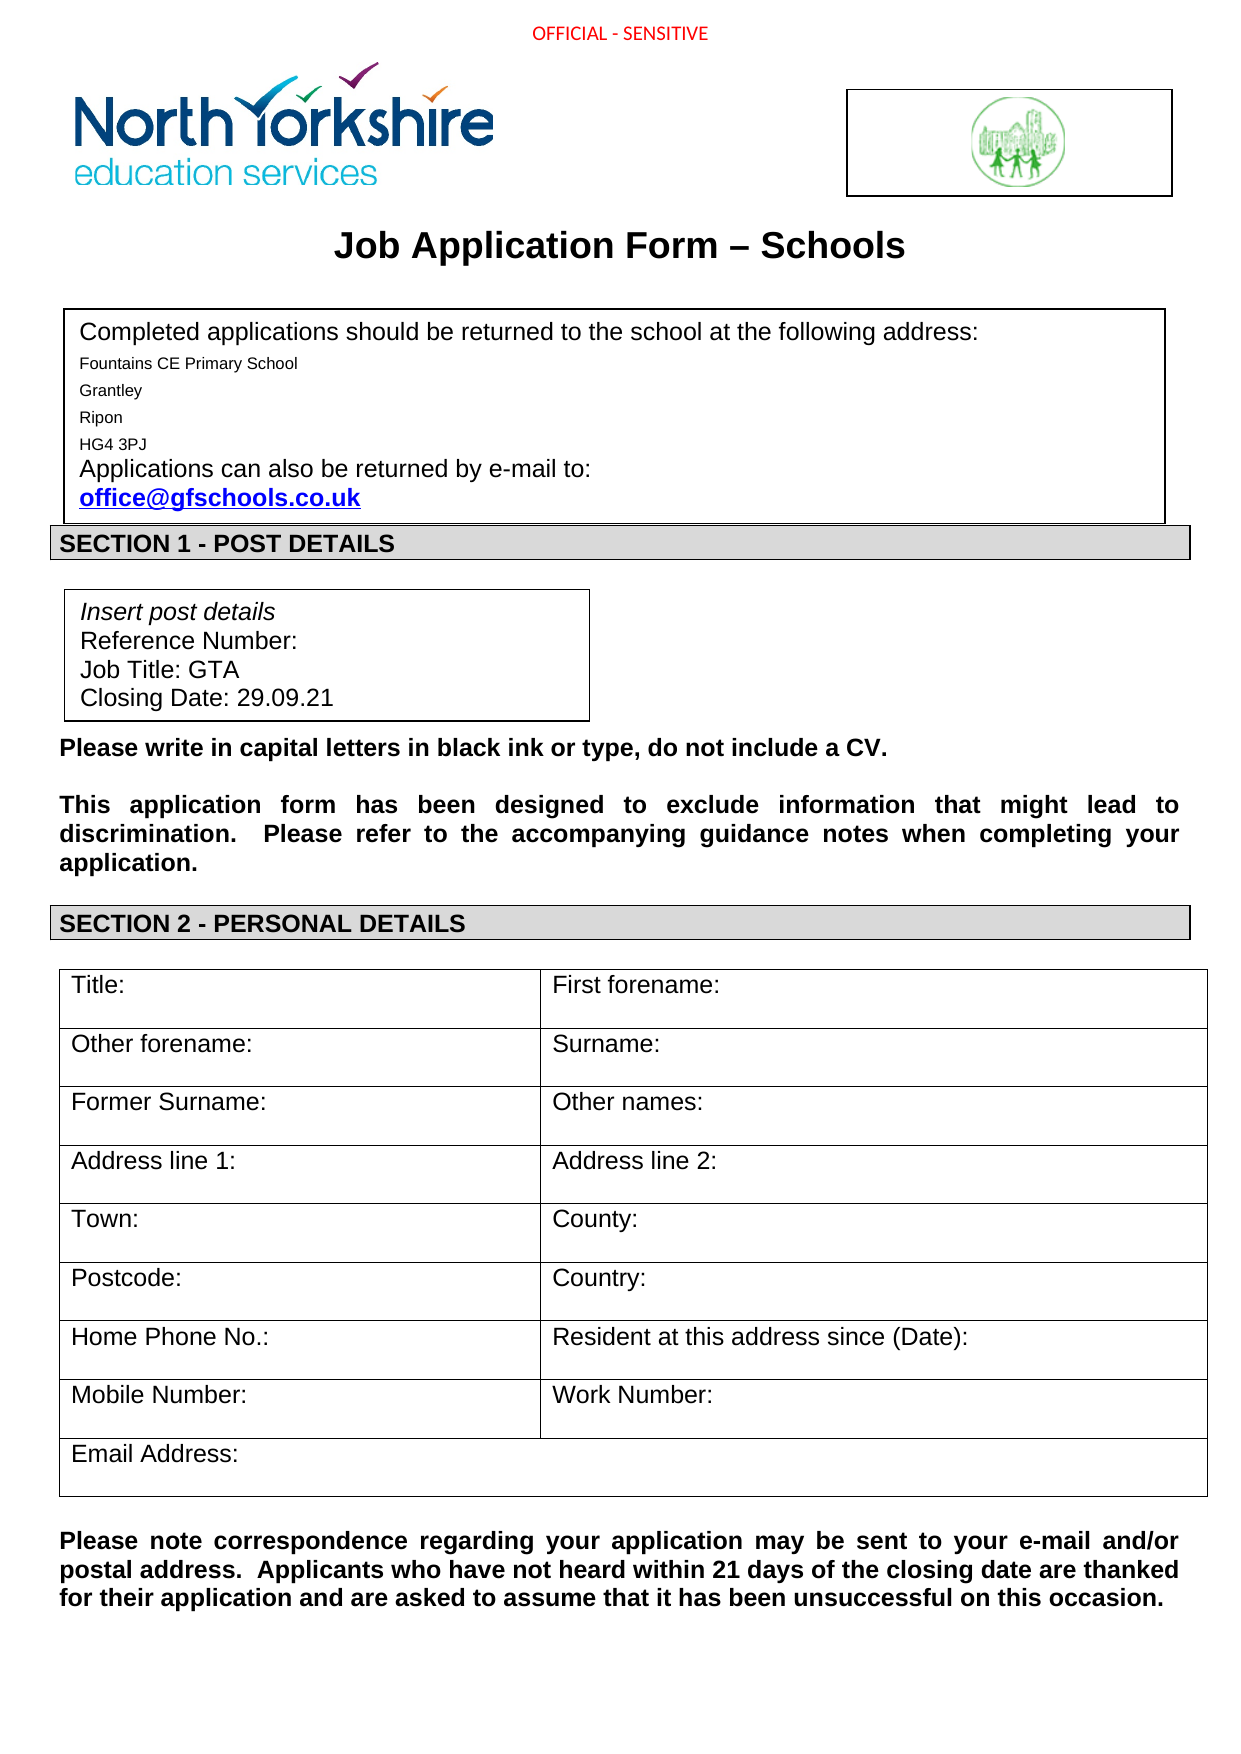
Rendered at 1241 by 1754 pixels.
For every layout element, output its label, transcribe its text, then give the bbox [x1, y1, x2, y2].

table_cell Resident at this address since (Date): [541, 1321, 1207, 1379]
table_cell Email Address: [60, 1439, 1207, 1496]
text Job Application Form – Schools [59, 223, 1181, 267]
table_cell Town: [60, 1204, 540, 1262]
table_cell County: [541, 1204, 1207, 1262]
table_cell Other names: [541, 1087, 1207, 1145]
text SECTION 1 - POST DETAILS [51, 526, 1189, 559]
picture [971, 97, 1065, 187]
text Please write in capital letters in black ink or type, do not include a CV. [59, 733, 1181, 762]
table_cell Mobile Number: [60, 1380, 540, 1437]
table_cell Work Number: [541, 1380, 1207, 1437]
table_cell Other forename: [60, 1029, 540, 1086]
table_header First forename: [541, 970, 1207, 1028]
table_cell Postcode: [60, 1263, 540, 1320]
picture [74, 62, 493, 184]
text SECTION 2 - PERSONAL DETAILS [51, 906, 1189, 939]
table_header Title: [60, 970, 540, 1028]
table_cell Country: [541, 1263, 1207, 1320]
table_cell Home Phone No.: [60, 1321, 540, 1379]
table_cell Address line 2: [541, 1146, 1207, 1203]
table_cell Surname: [541, 1029, 1207, 1086]
text This application form has been designed to exclude information that might lead to discrimination. Please refer to the accompanying guidance notes when completing your application. [59, 790, 1181, 877]
table_cell Former Surname: [60, 1087, 540, 1145]
text Please note correspondence regarding your application may be sent to your e-mail and/or postal address. Applicants who have not heard within 21 days of the closing date are thanked for their application and are asked to assume that it has been unsuccessful on this occasion. [59, 1526, 1181, 1612]
table_cell Address line 1: [60, 1146, 540, 1203]
